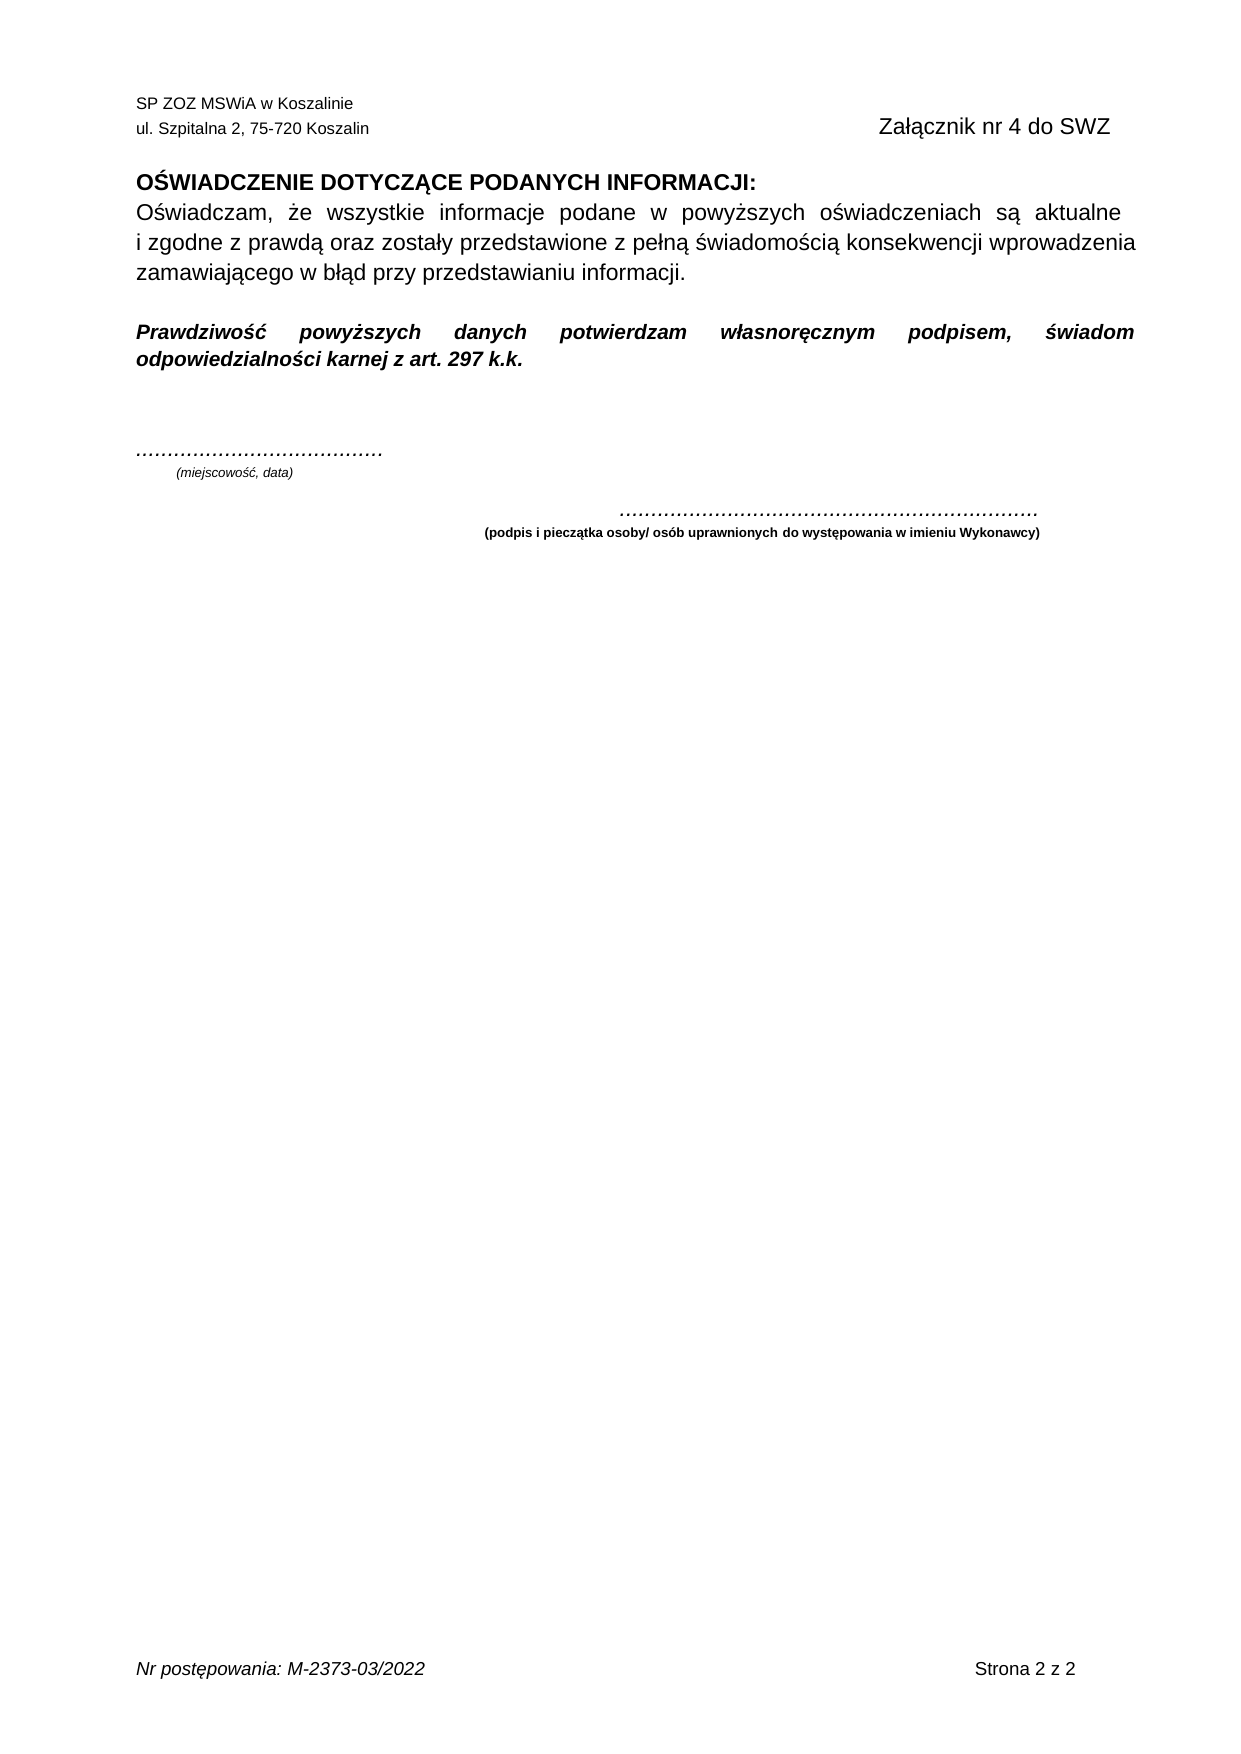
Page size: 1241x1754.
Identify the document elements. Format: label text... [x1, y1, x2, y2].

text (miejscowość, data) [136, 465, 1137, 491]
text OŚWIADCZENIE DOTYCZĄCE PODANYCH INFORMACJI: [136, 168, 1137, 195]
text ....................................... [136, 435, 1137, 461]
text .................................................................. [136, 495, 1137, 522]
text (podpis i pieczątka osoby/ osób uprawnionych do występowania w imieniu Wykonawcy) [136, 526, 1137, 552]
text Oświadczam, że wszystkie informacje podane w powyższych oświadczeniach są aktualne i zgodne z prawdą oraz zostały przedstawione z pełną świadomością konsekwencji wprowadzenia zamawiającego w błąd przy przedstawianiu informacji. [136, 199, 1137, 285]
text Prawdziwość powyższych danych potwierdzam własnoręcznym podpisem, świadom odpowiedzialności karnej z art. 297 k.k. [136, 319, 1137, 371]
